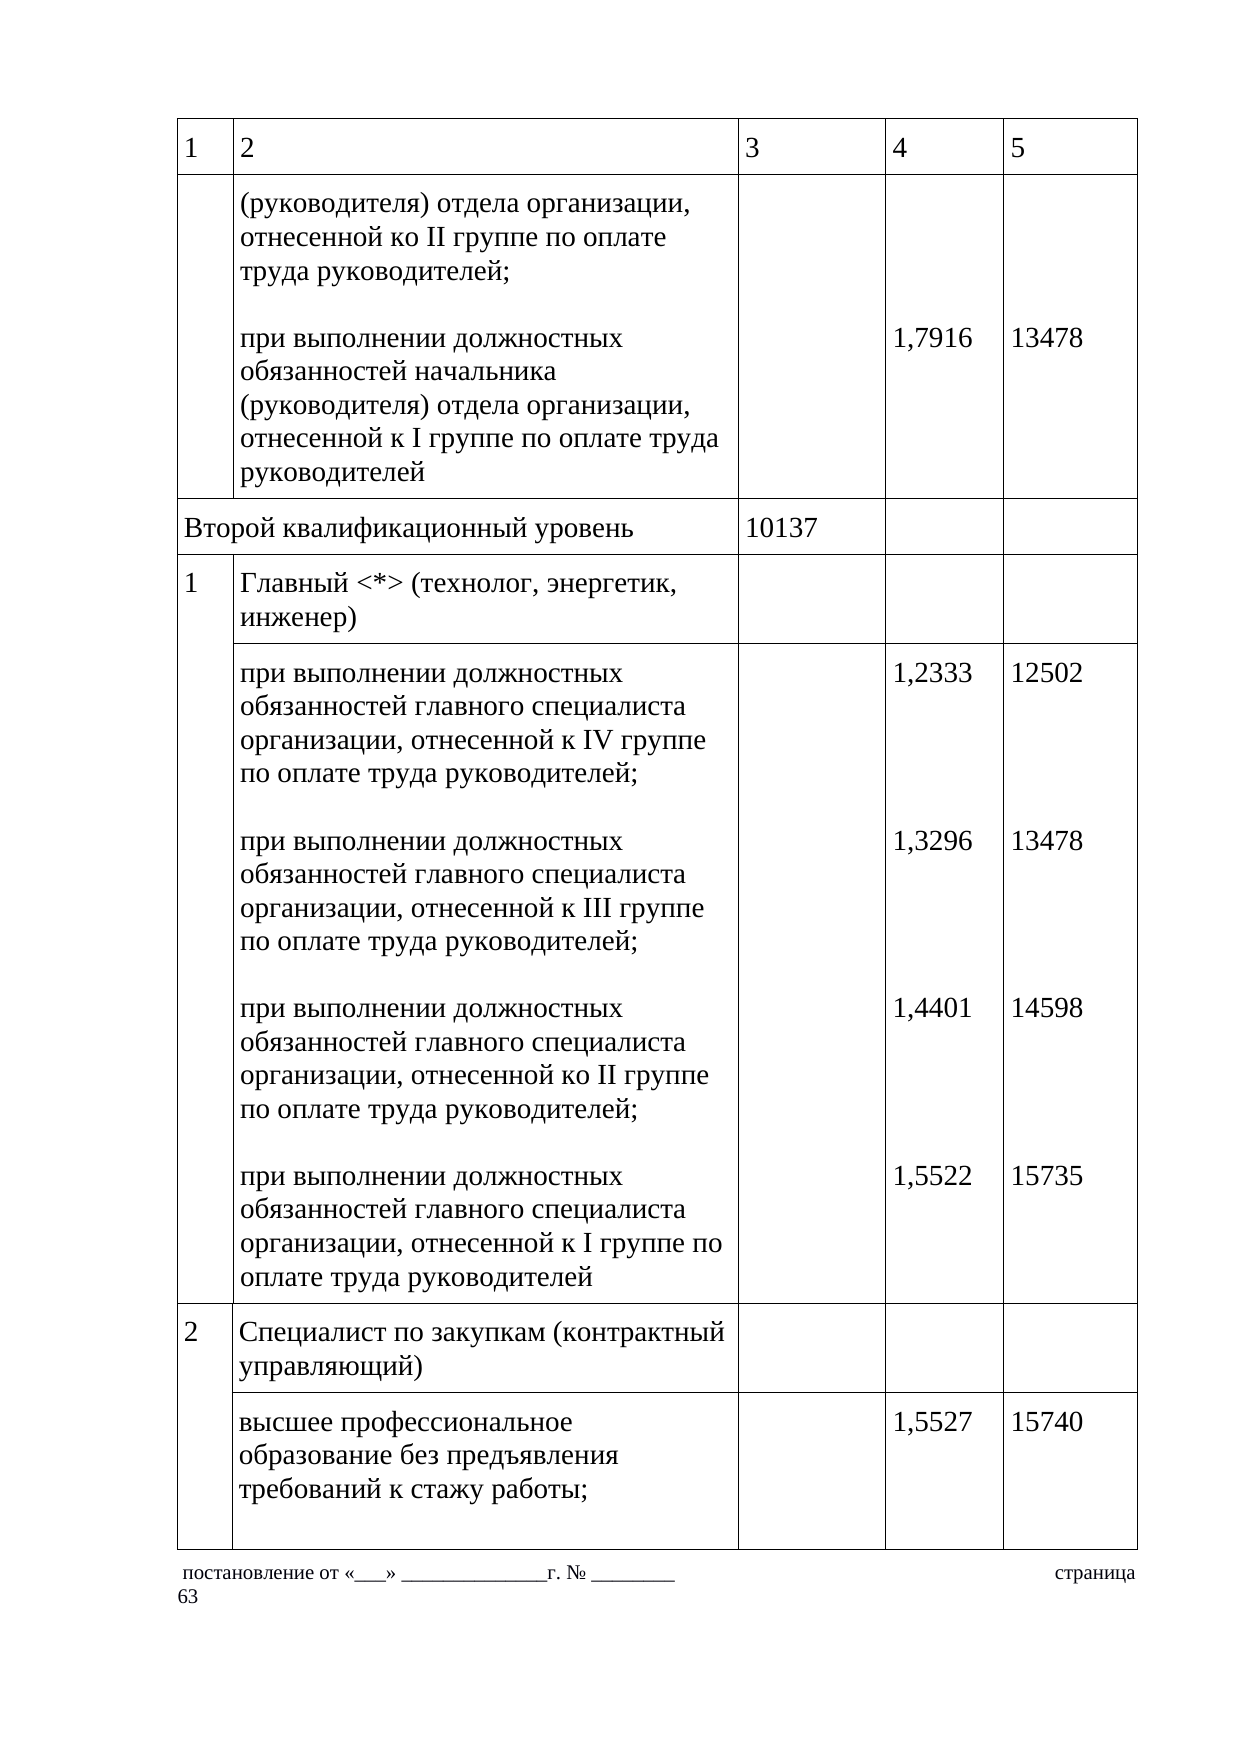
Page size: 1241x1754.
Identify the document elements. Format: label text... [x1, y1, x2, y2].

table_cell 10137 [739, 499, 885, 554]
table_cell Специалист по закупкам (контрактный управляющий) [233, 1304, 738, 1392]
table_header 1 [178, 119, 233, 174]
table_cell 10644 11534 12502 13478 [1004, 175, 1137, 498]
table_cell [886, 499, 1003, 554]
table_cell [886, 1304, 1003, 1392]
table_cell [739, 555, 885, 643]
table_cell 1,4149 1,5332 1,6618 1,7916 [886, 175, 1003, 498]
table_cell 1,5527 1,6745 [886, 1393, 1003, 1549]
table_header 5 [1004, 119, 1137, 174]
table_cell [1004, 555, 1137, 643]
table_cell 1 [178, 555, 233, 1303]
table_header 3 [739, 119, 885, 174]
table_cell [886, 555, 1003, 643]
table_cell [739, 175, 885, 498]
table_cell [739, 1304, 885, 1392]
table_cell 12502 13478 14598 15735 [1004, 644, 1137, 1303]
table_cell [1004, 1304, 1137, 1392]
table_header 4 [886, 119, 1003, 174]
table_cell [233, 1393, 738, 1549]
table_header 2 [234, 119, 738, 174]
table_cell [1004, 499, 1137, 554]
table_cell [234, 175, 738, 498]
table_cell при выполнении должностных обязанностей главного специалиста организации, отнесенной к IV группе по оплате труда руководителей; при выполнении должностных обязанностей главного специалиста организации, отнесенной к III группе по оплате труда руководителей; при выполнении должностных обязанностей главного специалиста организации, отнесенной ко II группе по оплате труда руководителей; при выполнении должностных обязанностей главного специалиста организации, отнесенной к I группе по оплате труда руководителей [234, 644, 738, 1303]
table_cell [739, 1393, 885, 1549]
table_cell [739, 644, 885, 1303]
table_cell 2 [178, 1304, 232, 1549]
table_cell Второй квалификационный уровень [178, 499, 738, 554]
table_cell Главный <*> (технолог, энергетик, инженер) [234, 555, 738, 643]
table_cell 1,2333 1,3296 1,4401 1,5522 [886, 644, 1003, 1303]
table_cell 15740 16974 [1004, 1393, 1137, 1549]
